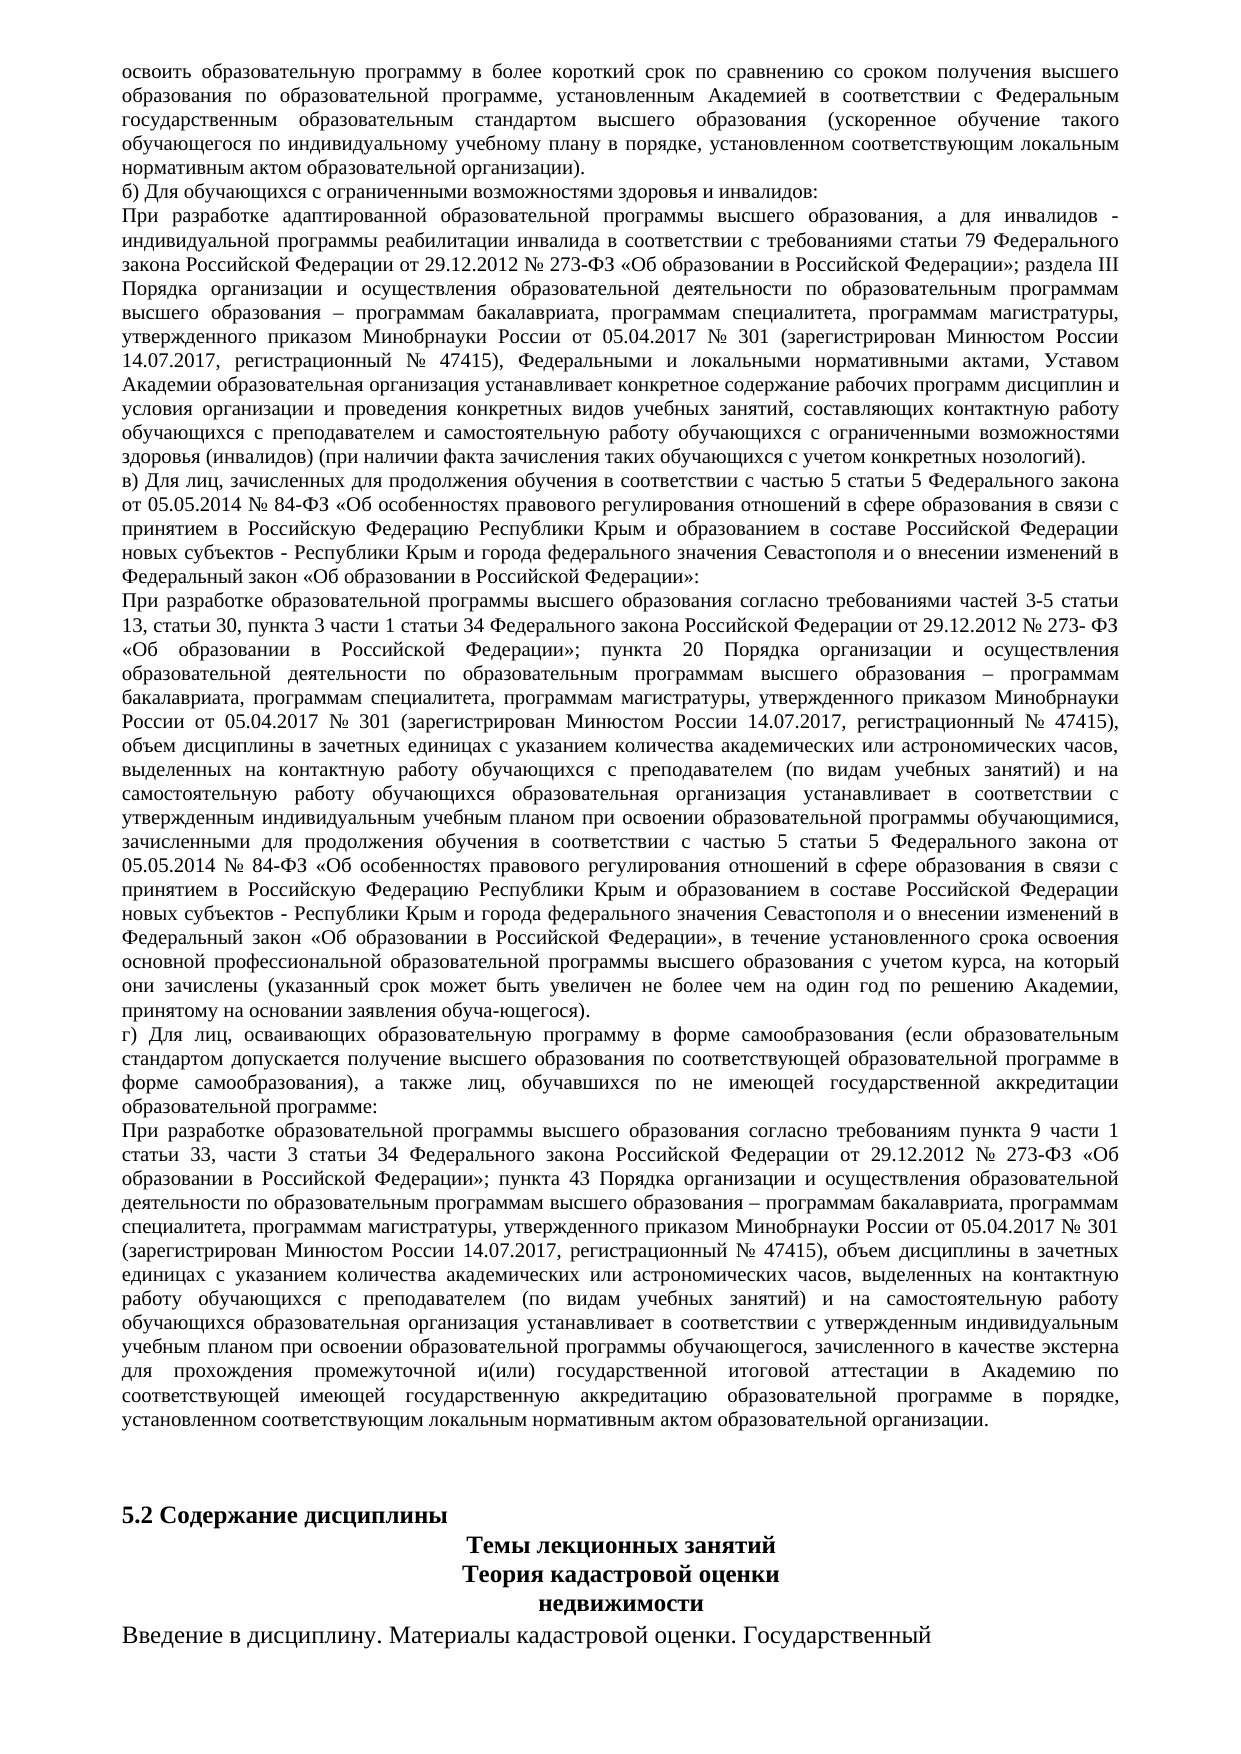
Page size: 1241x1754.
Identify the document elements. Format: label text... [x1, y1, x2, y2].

table_cell 5.2 Содержание дисциплины [118, 1469, 1124, 1530]
table_cell Введение в дисциплину. Материалы кадастровой оценки. Государственный [118, 1620, 1124, 1662]
table_cell Темы лекционных занятий [118, 1530, 1124, 1559]
table_header освоить образовательную программу в более короткий срок по сравнению со сроком получения высшего образования по образовательной программе, установленным Академией в соответствии с Федеральным государственным образовательным стандартом высшего образования (ускоренное обучение такого обучающегося по индивидуальному учебному плану в порядке, установленном соответствующим локальным нормативным актом образовательной организации). б) Для обучающихся с ограниченными возможностями здоровья и инвалидов: При разработке адаптированной образовательной программы высшего образования, а для инвалидов - индивидуальной программы реабилитации инвалида в соответствии с требованиями статьи 79 Федерального закона Российской Федерации от 29.12.2012 № 273-ФЗ «Об образовании в Российской Федерации»; раздела III Порядка организации и осуществления образовательной деятельности по образовательным программам высшего образования – программам бакалавриата, программам специалитета, программам магистратуры, утвержденного приказом Минобрнауки России от 05.04.2017 № 301 (зарегистрирован Минюстом России 14.07.2017, регистрационный № 47415), Федеральными и локальными нормативными актами, Уставом Академии образовательная организация устанавливает конкретное содержание рабочих программ дисциплин и условия организации и проведения конкретных видов учебных занятий, составляющих контактную работу обучающихся с преподавателем и самостоятельную работу обучающихся с ограниченными возможностями здоровья (инвалидов) (при наличии факта зачисления таких обучающихся с учетом конкретных нозологий). в) Для лиц, зачисленных для продолжения обучения в соответствии с частью 5 статьи 5 Федерального закона от 05.05.2014 № 84-ФЗ «Об особенностях правового регулирования отношений в сфере образования в связи с принятием в Российскую Федерацию Республики Крым и образованием в составе Российской Федерации новых субъектов - Республики Крым и города федерального значения Севастополя и о внесении изменений в Федеральный закон «Об образовании в Российской Федерации»: При разработке образовательной программы высшего образования согласно требованиями частей 3-5 статьи 13, статьи 30, пункта 3 части 1 статьи 34 Федерального закона Российской Федерации от 29.12.2012 № 273- ФЗ «Об образовании в Российской Федерации»; пункта 20 Порядка организации и осуществления образовательной деятельности по образовательным программам высшего образования – программам бакалавриата, программам специалитета, программам магистратуры, утвержденного приказом Минобрнауки России от 05.04.2017 № 301 (зарегистрирован Минюстом России 14.07.2017, регистрационный № 47415), объем дисциплины в зачетных единицах с указанием количества академических или астрономических часов, выделенных на контактную работу обучающихся с преподавателем (по видам учебных занятий) и на самостоятельную работу обучающихся образовательная организация устанавливает в соответствии с утвержденным индивидуальным учебным планом при освоении образовательной программы обучающимися, зачисленными для продолжения обучения в соответствии с частью 5 статьи 5 Федерального закона от 05.05.2014 № 84-ФЗ «Об особенностях правового регулирования отношений в сфере образования в связи с принятием в Российскую Федерацию Республики Крым и образованием в составе Российской Федерации новых субъектов - Республики Крым и города федерального значения Севастополя и о внесении изменений в Федеральный закон «Об образовании в Российской Федерации», в течение установленного срока освоения основной профессиональной образовательной программы высшего образования с учетом курса, на который они зачислены (указанный срок может быть увеличен не более чем на один год по решению Академии, принятому на основании заявления обуча-ющегося). г) Для лиц, осваивающих образовательную программу в форме самообразования (если образовательным стандартом допускается получение высшего образования по соответствующей образовательной программе в форме самообразования), а также лиц, обучавшихся по не имеющей государственной аккредитации образовательной программе: При разработке образовательной программы высшего образования согласно требованиям пункта 9 части 1 статьи 33, части 3 статьи 34 Федерального закона Российской Федерации от 29.12.2012 № 273-ФЗ «Об образовании в Российской Федерации»; пункта 43 Порядка организации и осуществления образовательной деятельности по образовательным программам высшего образования – программам бакалавриата, программам специалитета, программам магистратуры, утвержденного приказом Минобрнауки России от 05.04.2017 № 301 (зарегистрирован Минюстом России 14.07.2017, регистрационный № 47415), объем дисциплины в зачетных единицах с указанием количества академических или астрономических часов, выделенных на контактную работу обучающихся с преподавателем (по видам учебных занятий) и на самостоятельную работу обучающихся образовательная организация устанавливает в соответствии с утвержденным индивидуальным учебным планом при освоении образовательной программы обучающегося, зачисленного в качестве экстерна для прохождения промежуточной и(или) государственной итоговой аттестации в Академию по соответствующей имеющей государственную аккредитацию образовательной программе в порядке, установленном соответствующим локальным нормативным актом образовательной организации. [118, 59, 1124, 1469]
table_cell Теория кадастровой оценки недвижимости [118, 1559, 1124, 1620]
